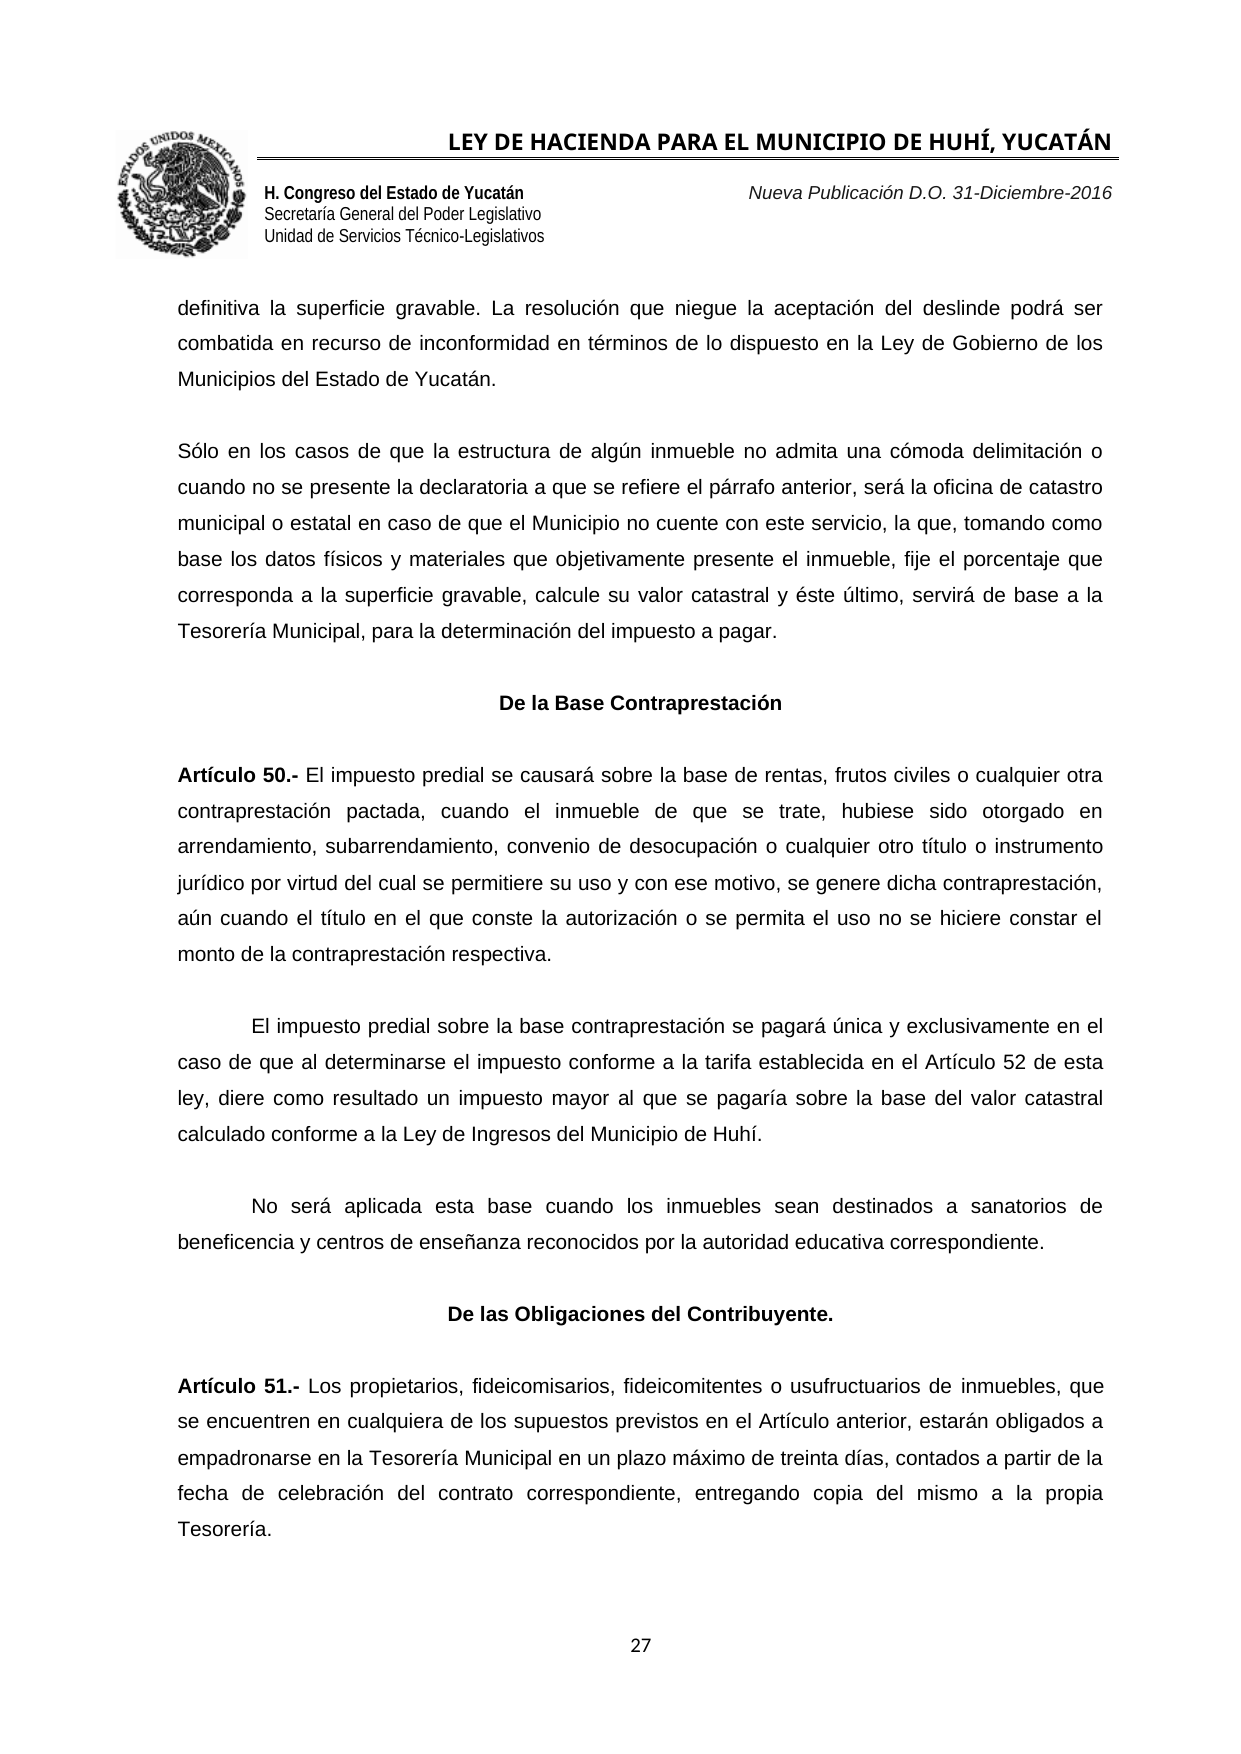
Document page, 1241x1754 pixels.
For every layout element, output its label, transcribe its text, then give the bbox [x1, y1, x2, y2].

text Sólo en los casos de que la estructura de algún inmueble no admita una cómoda delimitación o cuando no se presente la declaratoria a que se refiere el párrafo anterior, será la oficina de catastro municipal o estatal en caso de que el Municipio no cuente con este servicio, la que, tomando como base los datos físicos y materiales que objetivamente presente el inmueble, fije el porcentaje que corresponda a la superficie gravable, calcule su valor catastral y éste último, servirá de base a la Tesorería Municipal, para la determinación del impuesto a pagar. [177, 439, 1104, 643]
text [177, 295, 1104, 391]
text Artículo 50.- El impuesto predial se causará sobre la base de rentas, frutos civiles o cualquier otra contraprestación pactada, cuando el inmueble de que se trate, hubiese sido otorgado en arrendamiento, subarrendamiento, convenio de desocupación o cualquier otro título o instrumento jurídico por virtud del cual se permitiere su uso y con ese motivo, se genere dicha contraprestación, aún cuando el título en el que conste la autorización o se permita el uso no se hiciere constar el monto de la contraprestación respectiva. [177, 762, 1104, 966]
text El impuesto predial sobre la base contraprestación se pagará única y exclusivamente en el caso de que al determinarse el impuesto conforme a la tarifa establecida en el Artículo 52 de esta ley, diere como resultado un impuesto mayor al que se pagaría sobre la base del valor catastral calculado conforme a la Ley de Ingresos del Municipio de Huhí. [177, 1014, 1104, 1146]
text Artículo 51.- Los propietarios, fideicomisarios, fideicomitentes o usufructuarios de inmuebles, que se encuentren en cualquiera de los supuestos previstos en el Artículo anterior, estarán obligados a empadronarse en la Tesorería Municipal en un plazo máximo de treinta días, contados a partir de la fecha de celebración del contrato correspondiente, entregando copia del mismo a la propia Tesorería. [177, 1373, 1104, 1541]
text No será aplicada esta base cuando los inmuebles sean destinados a sanatorios de beneficencia y centros de enseñanza reconocidos por la autoridad educativa correspondiente. [177, 1194, 1104, 1254]
text De las Obligaciones del Contribuyente. [177, 1302, 1104, 1326]
text De la Base Contraprestación [177, 691, 1104, 714]
